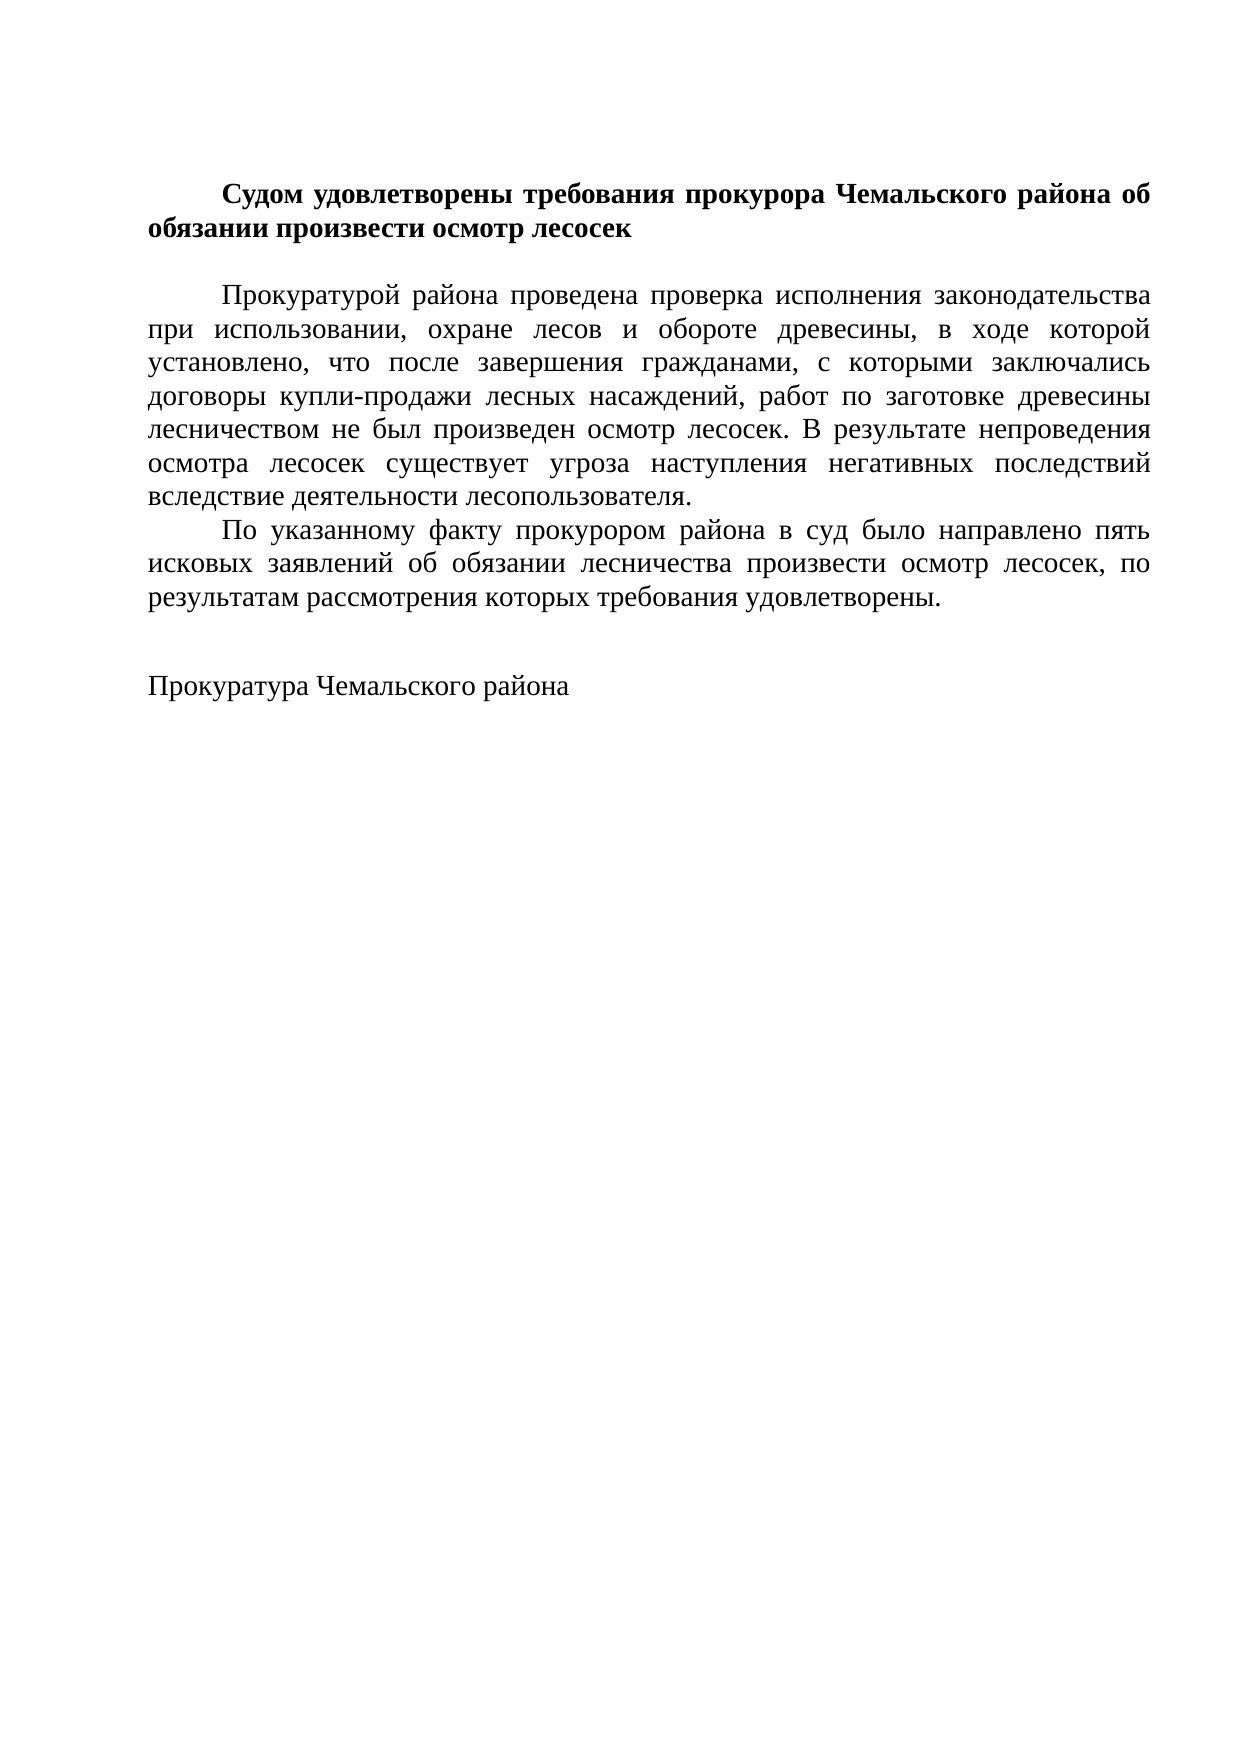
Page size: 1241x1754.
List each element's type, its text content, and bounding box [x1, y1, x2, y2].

text По указанному факту прокурором района в суд было направлено пять исковых заявлений об обязании лесничества произвести осмотр лесосек, по результатам рассмотрения которых требования удовлетворены. [148, 512, 1152, 613]
subtitle Судом удовлетворены требования прокурора Чемальского района об обязании произвести осмотр лесосек [148, 177, 1152, 244]
text Прокуратурой района проведена проверка исполнения законодательства при использовании, охране лесов и обороте древесины, в ходе которой установлено, что после завершения гражданами, с которыми заключались договоры купли-продажи лесных насаждений, работ по заготовке древесины лесничеством не был произведен осмотр лесосек. В результате непроведения осмотра лесосек существует угроза наступления негативных последствий вследствие деятельности лесопользователя. [148, 277, 1152, 512]
text Прокуратура Чемальского района [148, 675, 1152, 700]
